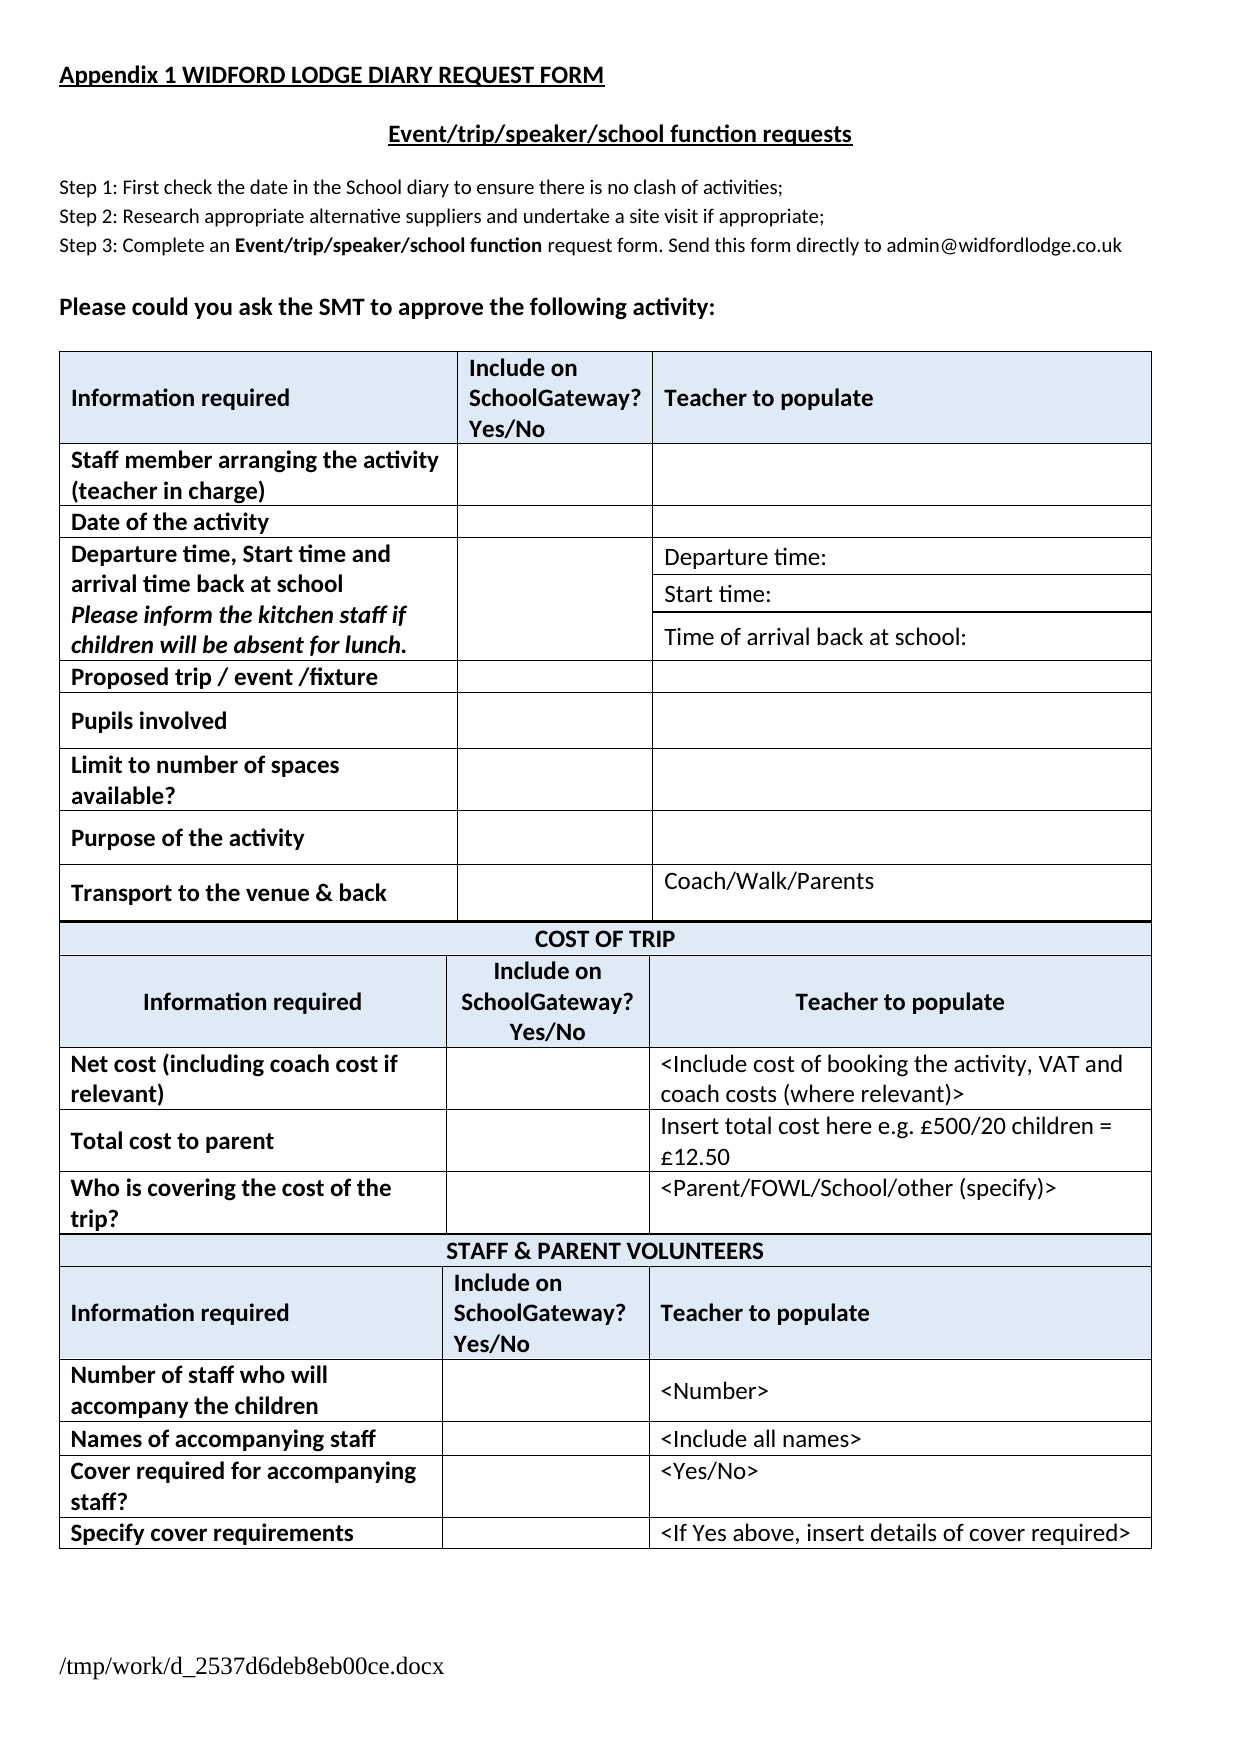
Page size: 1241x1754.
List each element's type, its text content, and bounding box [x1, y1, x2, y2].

table_cell [447, 1048, 649, 1109]
table_cell Number of staff who will accompany the children [60, 1360, 442, 1421]
table_cell Teacher to populate [650, 956, 1151, 1047]
table_header COST OF TRIP [60, 923, 1151, 954]
table_cell [653, 693, 1151, 748]
table_cell Teacher to populate [650, 1267, 1151, 1358]
table_cell <Include cost of booking the activity, VAT and coach costs (where relevant)> [650, 1048, 1151, 1109]
table_cell [653, 444, 1151, 505]
table_cell [458, 811, 652, 864]
table_cell <Number> [650, 1360, 1151, 1421]
table_cell Date of the activity [60, 506, 457, 537]
table_cell <Parent/FOWL/School/other (specify)> [650, 1172, 1151, 1233]
table_cell Information required [60, 956, 446, 1047]
table_cell Departure time, Start time and arrival time back at school Please inform the kitchen staff if children will be absent for lunch. [60, 538, 457, 660]
table_cell Departure time: [653, 538, 1151, 574]
table_cell Staff member arranging the activity (teacher in charge) [60, 444, 457, 505]
text Event/trip/speaker/school function requests [59, 118, 1181, 149]
table_cell [458, 538, 652, 660]
table_cell Net cost (including coach cost if relevant) [60, 1048, 446, 1109]
table_cell [443, 1360, 649, 1421]
table_cell <If Yes above, insert details of cover required> [650, 1518, 1151, 1548]
table_cell [458, 749, 652, 810]
table_cell Include on SchoolGateway? Yes/No [447, 956, 649, 1047]
table_cell Coach/Walk/Parents [653, 865, 1151, 920]
table_cell [458, 865, 652, 920]
table_cell Proposed trip / event /fixture [60, 661, 457, 692]
table_header Teacher to populate [653, 352, 1151, 443]
subtitle Appendix 1 WIDFORD LODGE DIARY REQUEST FORM [59, 59, 1181, 118]
table_cell Time of arrival back at school: [653, 613, 1151, 660]
table_header Include on SchoolGateway? Yes/No [458, 352, 652, 443]
table_cell Names of accompanying staff [60, 1422, 442, 1454]
table_cell [458, 506, 652, 537]
table_cell [443, 1456, 649, 1517]
table_cell <Include all names> [650, 1422, 1151, 1454]
table_cell [458, 661, 652, 692]
table_cell [653, 811, 1151, 864]
text Step 2: Research appropriate alternative suppliers and undertake a site visit if appropriate; [59, 203, 1181, 229]
table_header STAFF & PARENT VOLUNTEERS [60, 1235, 1151, 1266]
table_cell Include on SchoolGateway? Yes/No [443, 1267, 649, 1358]
table_cell [653, 661, 1151, 692]
table_cell [653, 506, 1151, 537]
table_cell Insert total cost here e.g. £500/20 children = £12.50 [650, 1110, 1151, 1171]
table_cell Specify cover requirements [60, 1518, 442, 1548]
table_cell Transport to the venue & back [60, 865, 457, 920]
table_cell Information required [60, 1267, 442, 1358]
table_cell Total cost to parent [60, 1110, 446, 1171]
table_cell Start time: [653, 575, 1151, 611]
table_cell [447, 1110, 649, 1171]
table_header Information required [60, 352, 457, 443]
table_cell Purpose of the activity [60, 811, 457, 864]
table_cell Pupils involved [60, 693, 457, 748]
table_cell Cover required for accompanying staff? [60, 1456, 442, 1517]
table_cell [443, 1422, 649, 1454]
table_cell [458, 693, 652, 748]
table_cell Limit to number of spaces available? [60, 749, 457, 810]
table_cell [653, 749, 1151, 810]
table_cell <Yes/No> [650, 1456, 1151, 1517]
table_cell [443, 1518, 649, 1548]
text Step 3: Complete an Event/trip/speaker/school function request form. Send this form directly to admin@widfordlodge.co.uk [59, 233, 1181, 258]
text Step 1: First check the date in the School diary to ensure there is no clash of activities; [59, 174, 1181, 200]
table_cell [458, 444, 652, 505]
text Please could you ask the SMT to approve the following activity: [59, 291, 1181, 321]
table_cell [447, 1172, 649, 1233]
table_cell Who is covering the cost of the trip? [60, 1172, 446, 1233]
